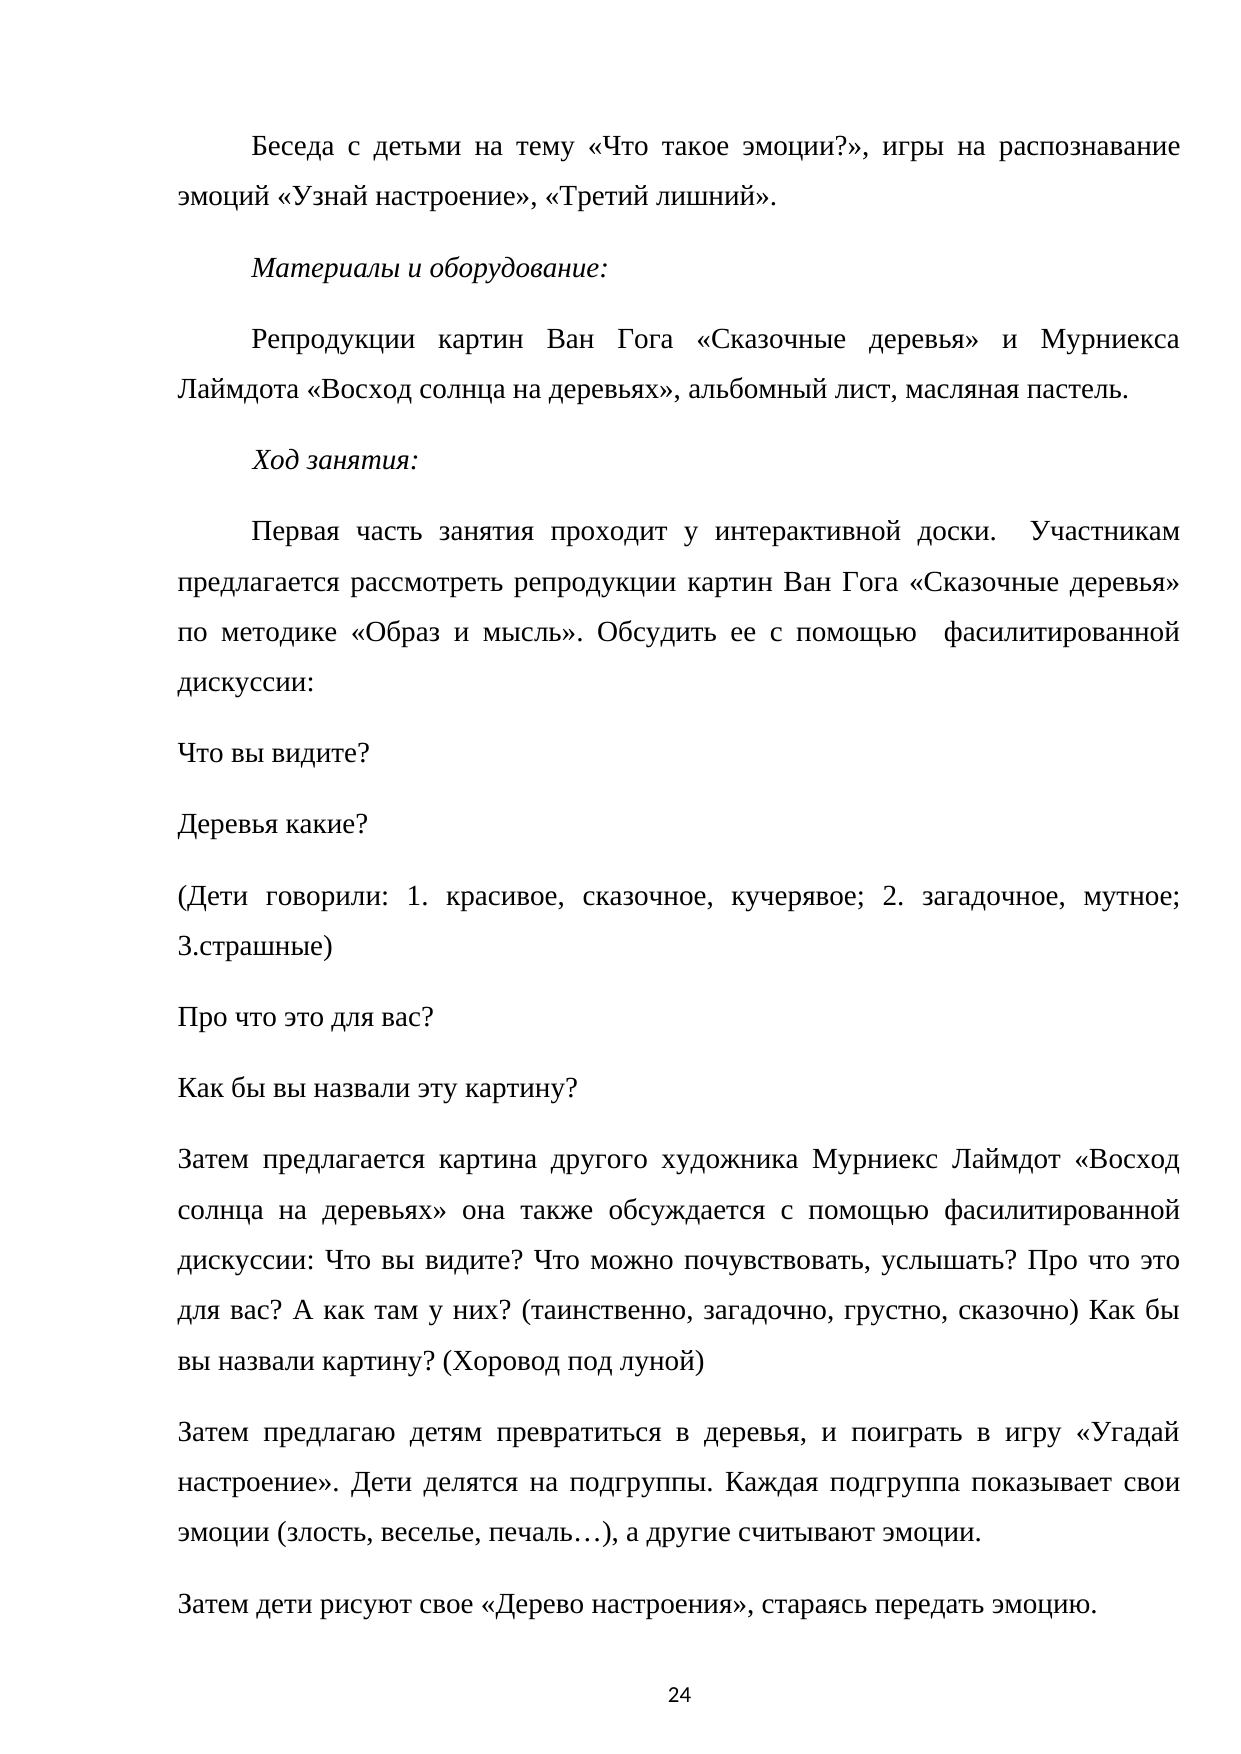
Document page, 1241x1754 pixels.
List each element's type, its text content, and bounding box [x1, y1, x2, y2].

text Репродукции картин Ван Гога «Сказочные деревья» и Мурниекса Лаймдота «Восход солнца на деревьях», альбомный лист, масляная пастель. [177, 321, 1181, 405]
text Про что это для вас? [177, 999, 1181, 1033]
text Деревья какие? [177, 807, 1181, 840]
text Как бы вы назвали эту картину? [177, 1070, 1181, 1104]
text Первая часть занятия проходит у интерактивной доски. Участникам предлагается рассмотреть репродукции картин Ван Гога «Сказочные деревья» по методике «Образ и мысль». Обсудить ее с помощью фасилитированной дискуссии: [177, 513, 1181, 698]
text Затем предлагаю детям превратиться в деревья, и поиграть в игру «Угадай настроение». Дети делятся на подгруппы. Каждая подгруппа показывает свои эмоции (злость, веселье, печаль…), а другие считывают эмоции. [177, 1414, 1181, 1548]
text Затем предлагается картина другого художника Мурниекс Лаймдот «Восход солнца на деревьях» она также обсуждается с помощью фасилитированной дискуссии: Что вы видите? Что можно почувствовать, услышать? Про что это для вас? А как там у них? (таинственно, загадочно, грустно, сказочно) Как бы вы назвали картину? (Хоровод под луной) [177, 1142, 1181, 1376]
text Затем дети рисуют свое «Дерево настроения», стараясь передать эмоцию. [177, 1586, 1181, 1619]
text Беседа с детьми на тему «Что такое эмоции?», игры на распознавание эмоций «Узнай настроение», «Третий лишний». [177, 128, 1181, 212]
list Ход занятия: [252, 442, 1181, 476]
text Материалы и оборудование: [177, 250, 1181, 283]
text (Дети говорили: 1. красивое, сказочное, кучерявое; 2. загадочное, мутное; 3.страшные) [177, 878, 1181, 962]
text Что вы видите? [177, 736, 1181, 769]
